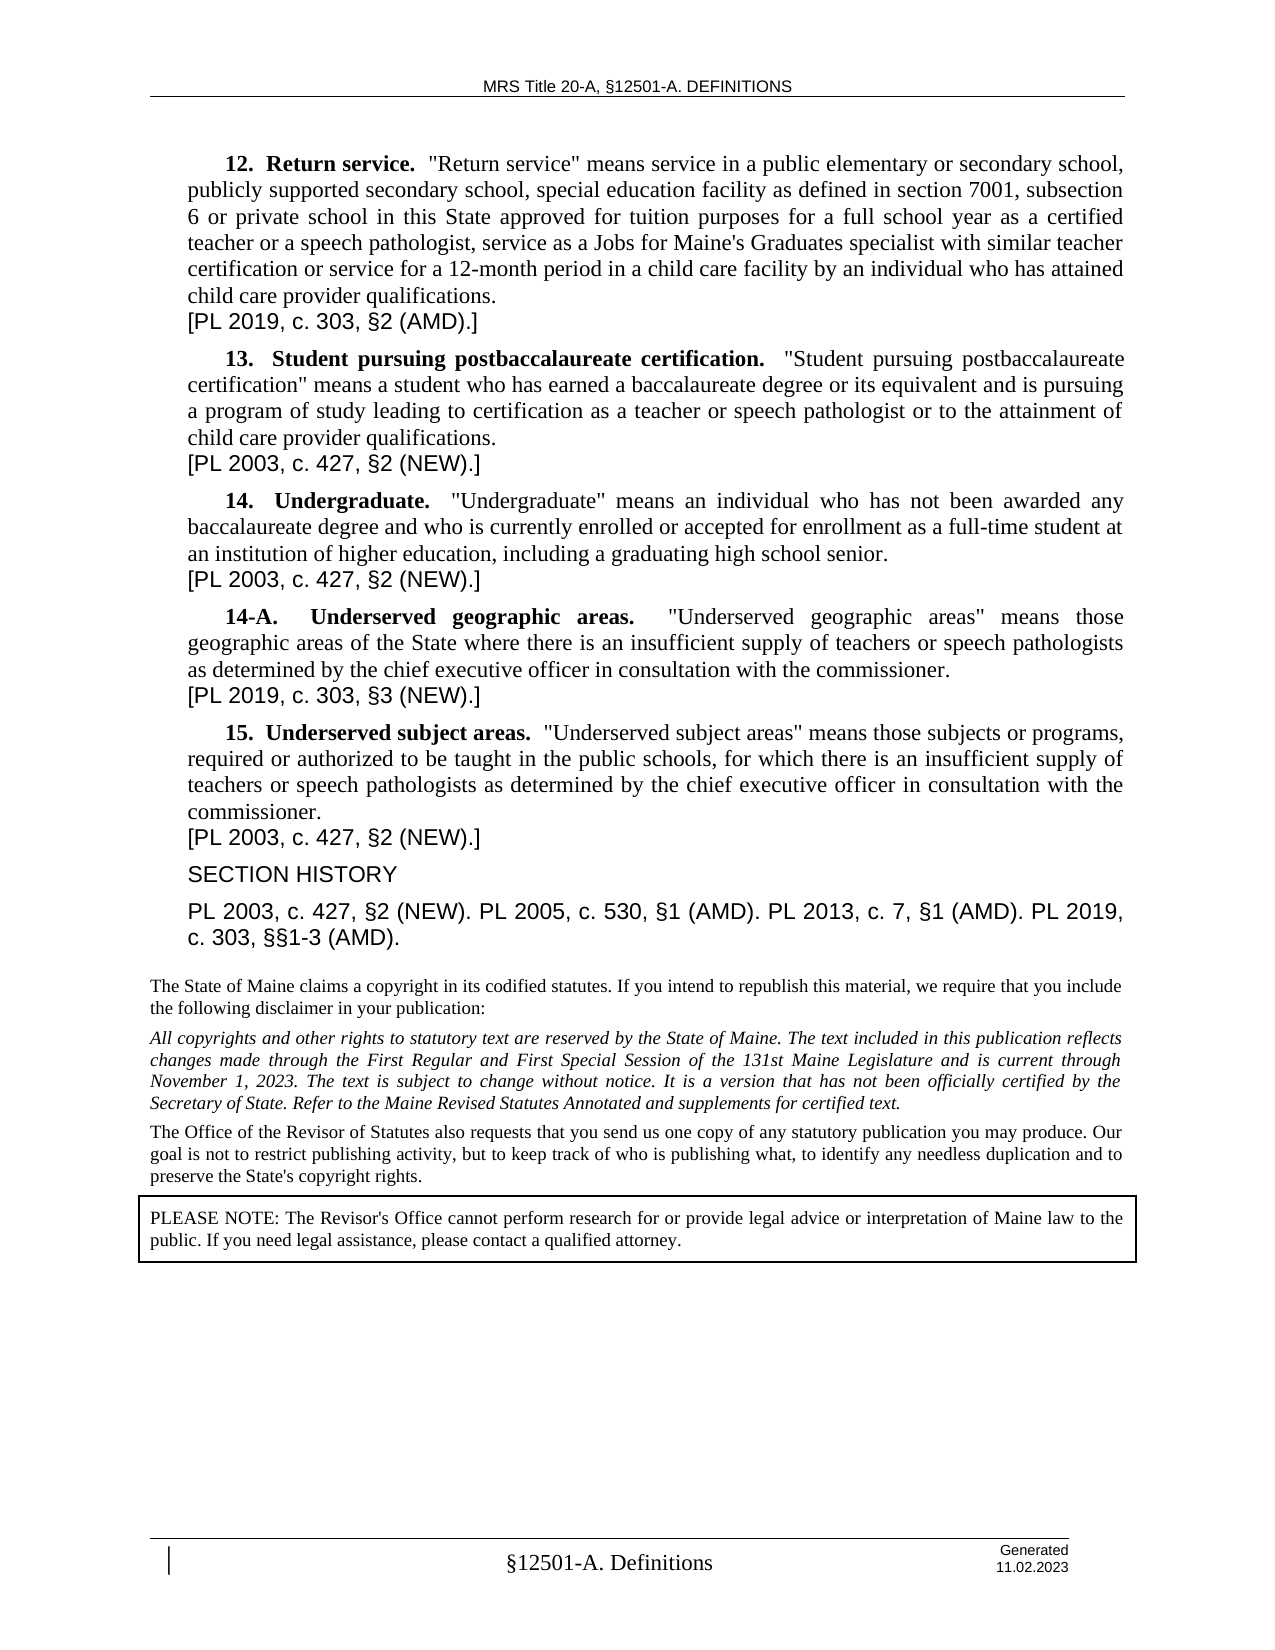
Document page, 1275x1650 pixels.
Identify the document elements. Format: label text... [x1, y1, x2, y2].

text 12. Return service. "Return service" means service in a public elementary or secondary school, publicly supported secondary school, special education facility as defined in section 7001, subsection 6 or private school in this State approved for tuition purposes for a full school year as a certified teacher or a speech pathologist, service as a Jobs for Maine's Graduates specialist with similar teacher certification or service for a 12-month period in a child care facility by an individual who has attained child care provider qualifications. [187, 150, 1125, 308]
text [PL 2019, c. 303, §3 (NEW).] [187, 682, 1125, 708]
text [PL 2003, c. 427, §2 (NEW).] [187, 566, 1125, 592]
text All copyrights and other rights to statutory text are reserved by the State of Maine. The text included in this publication reflects changes made through the First Regular and First Special Session of the 131st Maine Legislature and is current through November 1, 2023 . The text is subject to change without notice. It is a version that has not been officially certified by the Secretary of State. Refer to the Maine Revised Statutes Annotated and supplements for certified text. [150, 1027, 1125, 1113]
text The State of Maine claims a copyright in its codified statutes. If you intend to republish this material, we require that you include the following disclaimer in your publication: [150, 975, 1125, 1018]
text [PL 2003, c. 427, §2 (NEW).] [187, 450, 1125, 477]
text 13. Student pursuing postbaccalaureate certification. "Student pursuing postbaccalaureate certification" means a student who has earned a baccalaureate degree or its equivalent and is pursuing a program of study leading to certification as a teacher or speech pathologist or to the attainment of child care provider qualifications. [187, 345, 1125, 450]
text SECTION HISTORY [187, 861, 1125, 887]
text 14. Undergraduate. "Undergraduate" means an individual who has not been awarded any baccalaureate degree and who is currently enrolled or accepted for enrollment as a full-time student at an institution of higher education, including a graduating high school senior. [187, 487, 1125, 566]
text PL 2003, c. 427, §2 (NEW). PL 2005, c. 530, §1 (AMD). PL 2013, c. 7, §1 (AMD). PL 2019, c. 303, §§1-3 (AMD). [187, 898, 1125, 950]
text PLEASE NOTE: The Revisor's Office cannot perform research for or provide legal advice or interpretation of Maine law to the public. If you need legal assistance, please contact a qualified attorney. [140, 1197, 1135, 1261]
text 15. Underserved subject areas. "Underserved subject areas" means those subjects or programs, required or authorized to be taught in the public schools, for which there is an insufficient supply of teachers or speech pathologists as determined by the chief executive officer in consultation with the commissioner. [187, 719, 1125, 824]
text [PL 2019, c. 303, §2 (AMD).] [187, 308, 1125, 334]
text [PL 2003, c. 427, §2 (NEW).] [187, 824, 1125, 851]
text 14-A. Underserved geographic areas. "Underserved geographic areas" means those geographic areas of the State where there is an insufficient supply of teachers or speech pathologists as determined by the chief executive officer in consultation with the commissioner. [187, 603, 1125, 682]
text The Office of the Revisor of Statutes also requests that you send us one copy of any statutory publication you may produce. Our goal is not to restrict publishing activity, but to keep track of who is publishing what, to identify any needless duplication and to preserve the State's copyright rights. [150, 1121, 1125, 1186]
